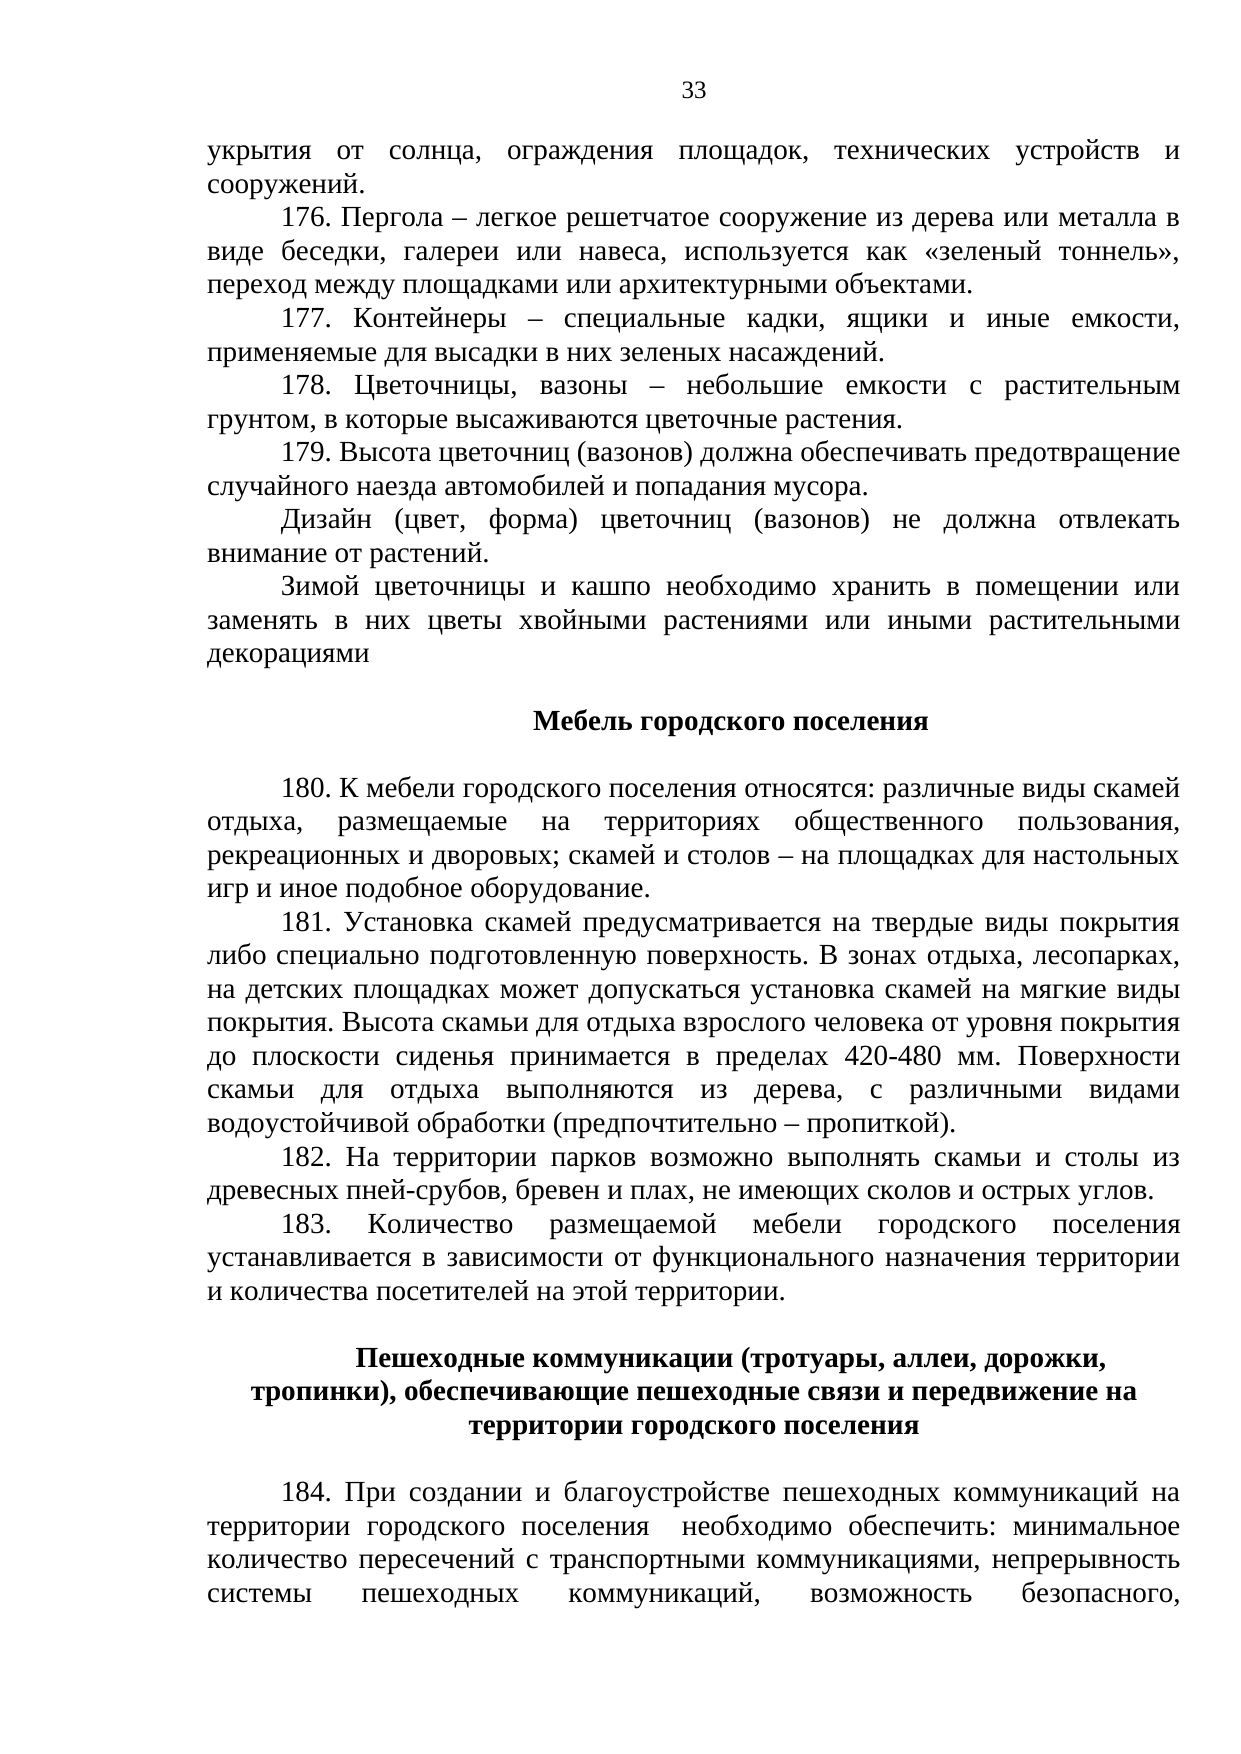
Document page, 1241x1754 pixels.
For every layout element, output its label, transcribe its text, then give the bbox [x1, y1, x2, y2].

list 183. Количество размещаемой мебели городского поселения устанавливается в зависимости от функционального назначения территории и количества посетителей на этой территории. [207, 1206, 1181, 1306]
list Зимой цветочницы и кашпо необходимо хранить в помещении или заменять в них цветы хвойными растениями или иными растительными декорациями [207, 568, 1181, 669]
list 176. Пергола – легкое решетчатое сооружение из дерева или металла в виде беседки, галереи или навеса, используется как «зеленый тоннель», переход между площадками или архитектурными объектами. [207, 199, 1181, 300]
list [207, 1474, 1181, 1608]
list 179. Высота цветочниц (вазонов) должна обеспечивать предотвращение случайного наезда автомобилей и попадания мусора. [207, 434, 1181, 501]
list 177. Контейнеры – специальные кадки, ящики и иные емкости, применяемые для высадки в них зеленых насаждений. [207, 300, 1181, 367]
list 182. На территории парков возможно выполнять скамьи и столы из древесных пней-срубов, бревен и плах, не имеющих сколов и острых углов. [207, 1139, 1181, 1206]
list 180. К мебели городского поселения относятся: различные виды скамей отдыха, размещаемые на территориях общественного пользования, рекреационных и дворовых; скамей и столов – на площадках для настольных игр и иное подобное оборудование. [207, 770, 1181, 904]
list Мебель городского поселения [207, 703, 1181, 736]
list Дизайн (цвет, форма) цветочниц (вазонов) не должна отвлекать внимание от растений. [207, 501, 1181, 568]
list 178. Цветочницы, вазоны – небольшие емкости с растительным грунтом, в которые высаживаются цветочные растения. [207, 367, 1181, 434]
list Пешеходные коммуникации (тротуары, аллеи, дорожки, тропинки), обеспечивающие пешеходные связи и передвижение на территории городского поселения [207, 1340, 1181, 1441]
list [207, 132, 1181, 199]
list 181. Установка скамей предусматривается на твердые виды покрытия либо специально подготовленную поверхность. В зонах отдыха, лесопарках, на детских площадках может допускаться установка скамей на мягкие виды покрытия. Высота скамьи для отдыха взрослого человека от уровня покрытия до плоскости сиденья принимается в пределах 420-480 мм. Поверхности скамьи для отдыха выполняются из дерева, с различными видами водоустойчивой обработки (предпочтительно – пропиткой). [207, 904, 1181, 1139]
